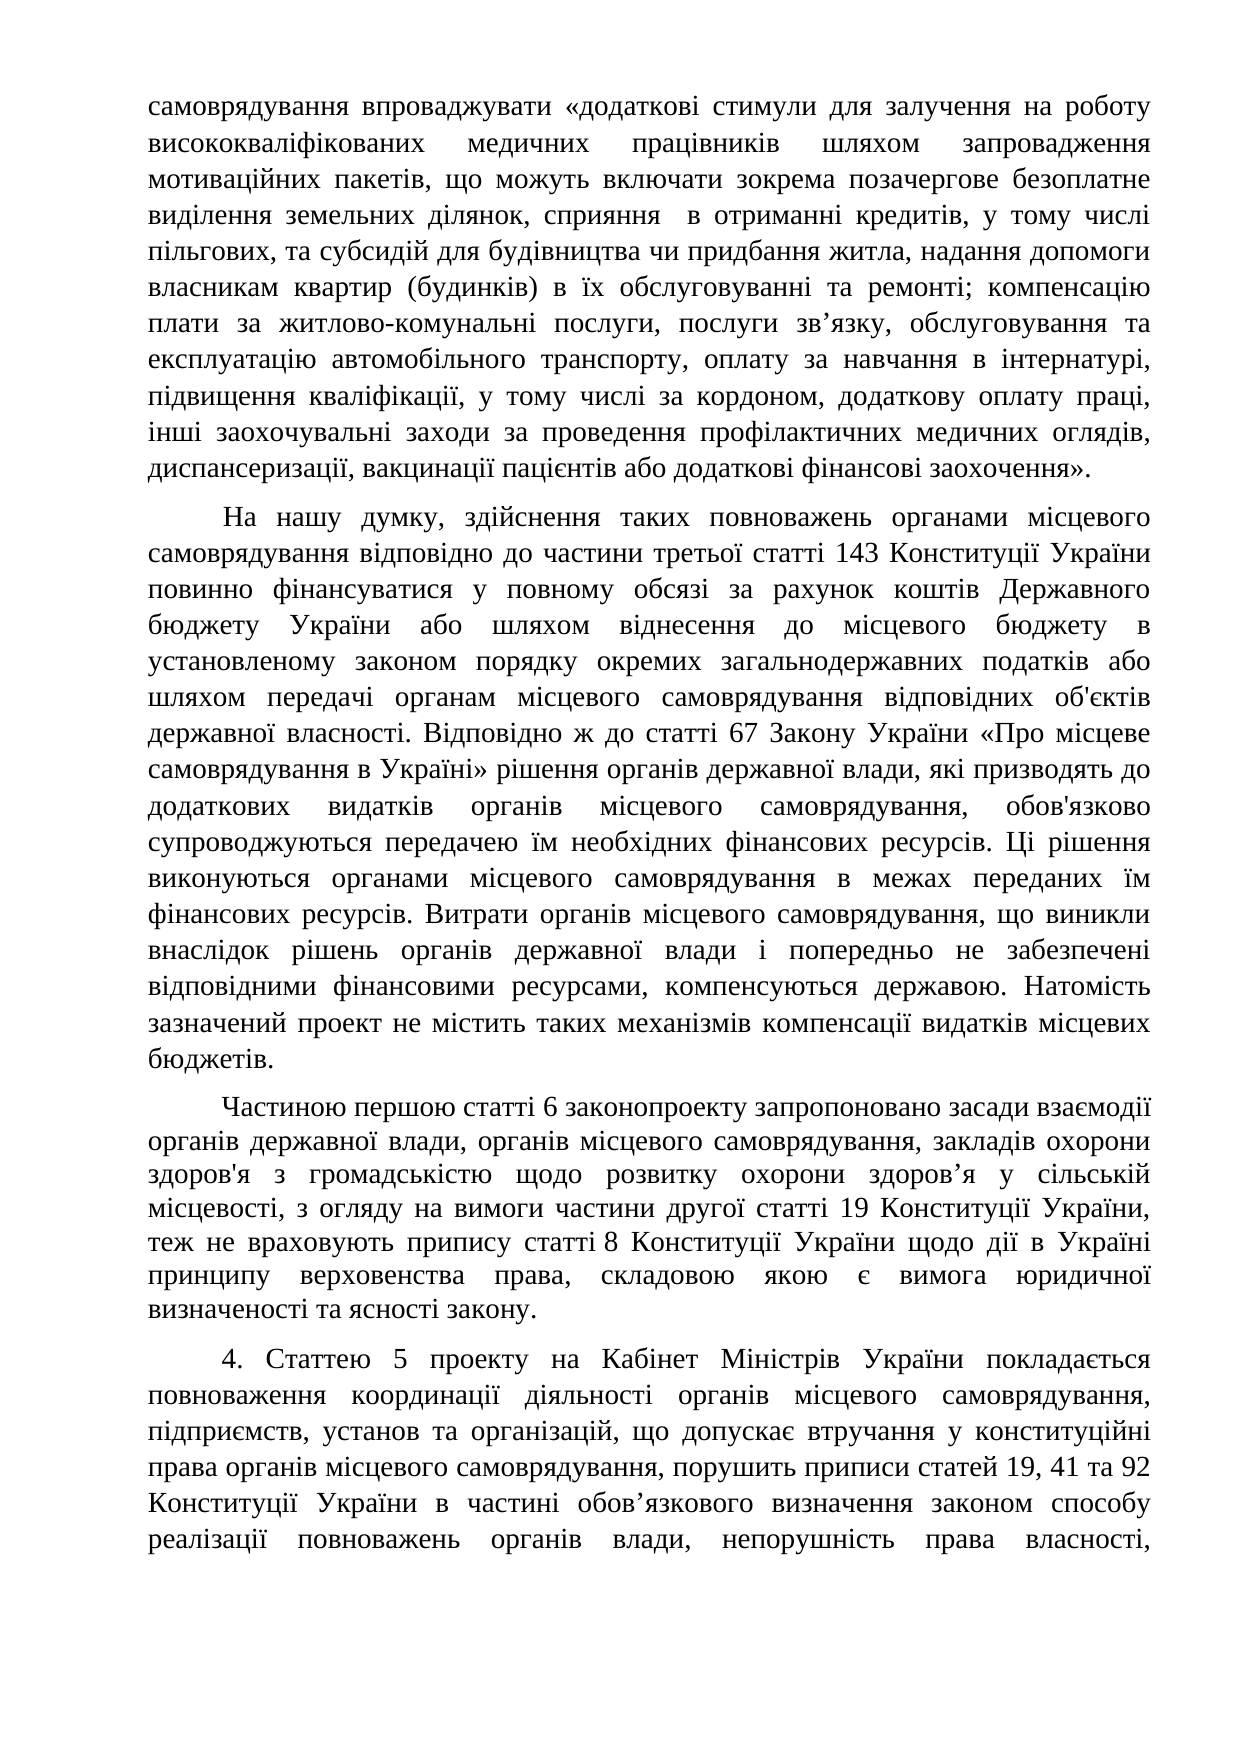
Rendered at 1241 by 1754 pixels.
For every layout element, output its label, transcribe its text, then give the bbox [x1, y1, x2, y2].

text Частиною першою статті 6 законопроекту запропоновано засади взаємодії органів державної влади, органів місцевого самоврядування, закладів охорони здоров'я з громадськістю щодо розвитку охорони здоров’я у сільській місцевості, з огляду на вимоги частини другої статті 19 Конституції України, теж не враховують припису статті 8 Конституції України щодо дії в Україні принципу верховенства права, складовою якою є вимога юридичної визначеності та ясності закону. [148, 1089, 1152, 1324]
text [148, 88, 1152, 483]
text На нашу думку, здійснення таких повноважень органами місцевого самоврядування відповідно до частини третьої статті 143 Конституції України повинно фінансуватися у повному обсязі за рахунок коштів Державного бюджету України або шляхом віднесення до місцевого бюджету в установленому законом порядку окремих загальнодержавних податків або шляхом передачі органам місцевого самоврядування відповідних об'єктів державної власності. Відповідно ж до статті 67 Закону України «Про місцеве самоврядування в Україні» рішення органів державної влади, які призводять до додаткових видатків органів місцевого самоврядування, обов'язково супроводжуються передачею їм необхідних фінансових ресурсів. Ці рішення виконуються органами місцевого самоврядування в межах переданих їм фінансових ресурсів. Витрати органів місцевого самоврядування, що виникли внаслідок рішень органів державної влади і попередньо не забезпечені відповідними фінансовими ресурсами, компенсуються державою. Натомість зазначений проект не містить таких механізмів компенсації видатків місцевих бюджетів. [148, 499, 1152, 1074]
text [148, 1341, 1152, 1555]
